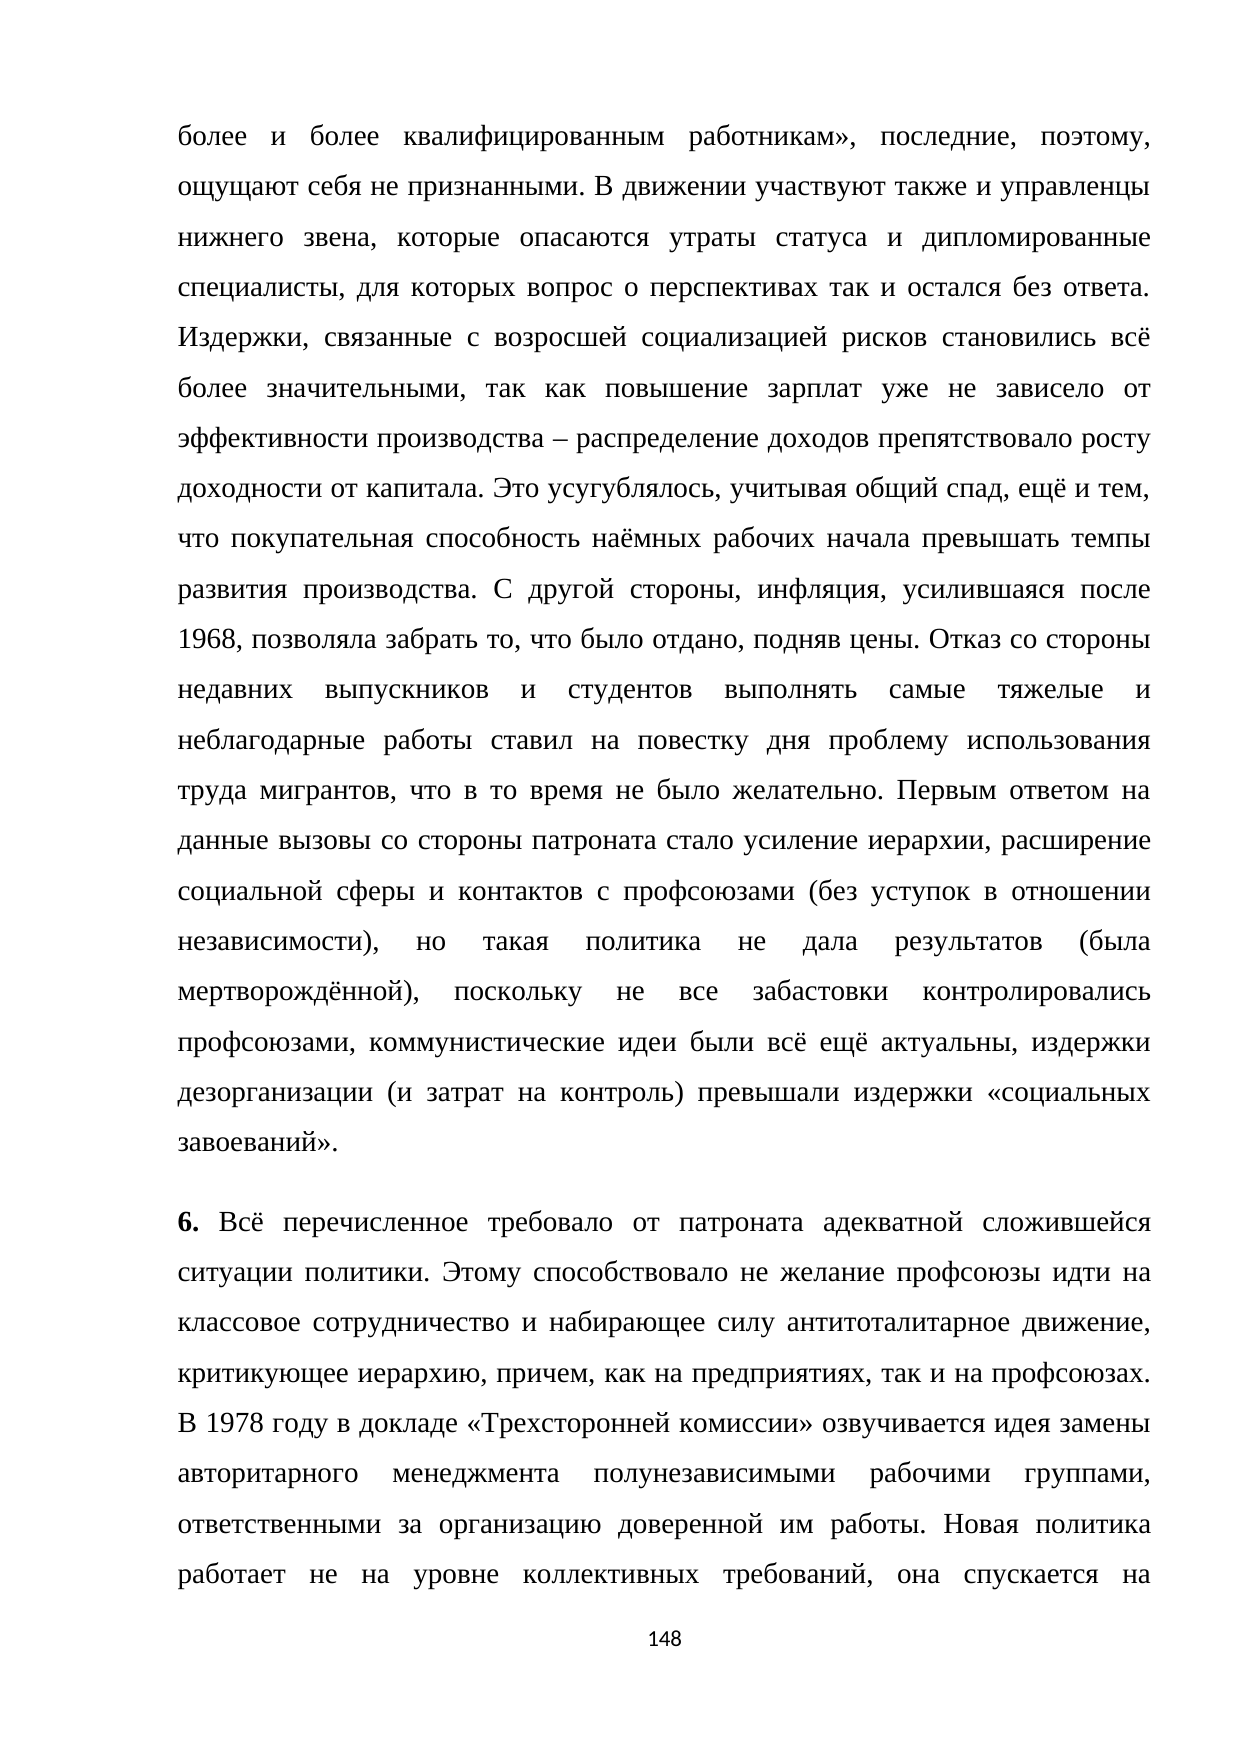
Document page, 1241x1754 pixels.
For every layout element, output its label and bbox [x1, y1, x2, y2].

text [177, 118, 1152, 1158]
text [177, 1204, 1152, 1589]
